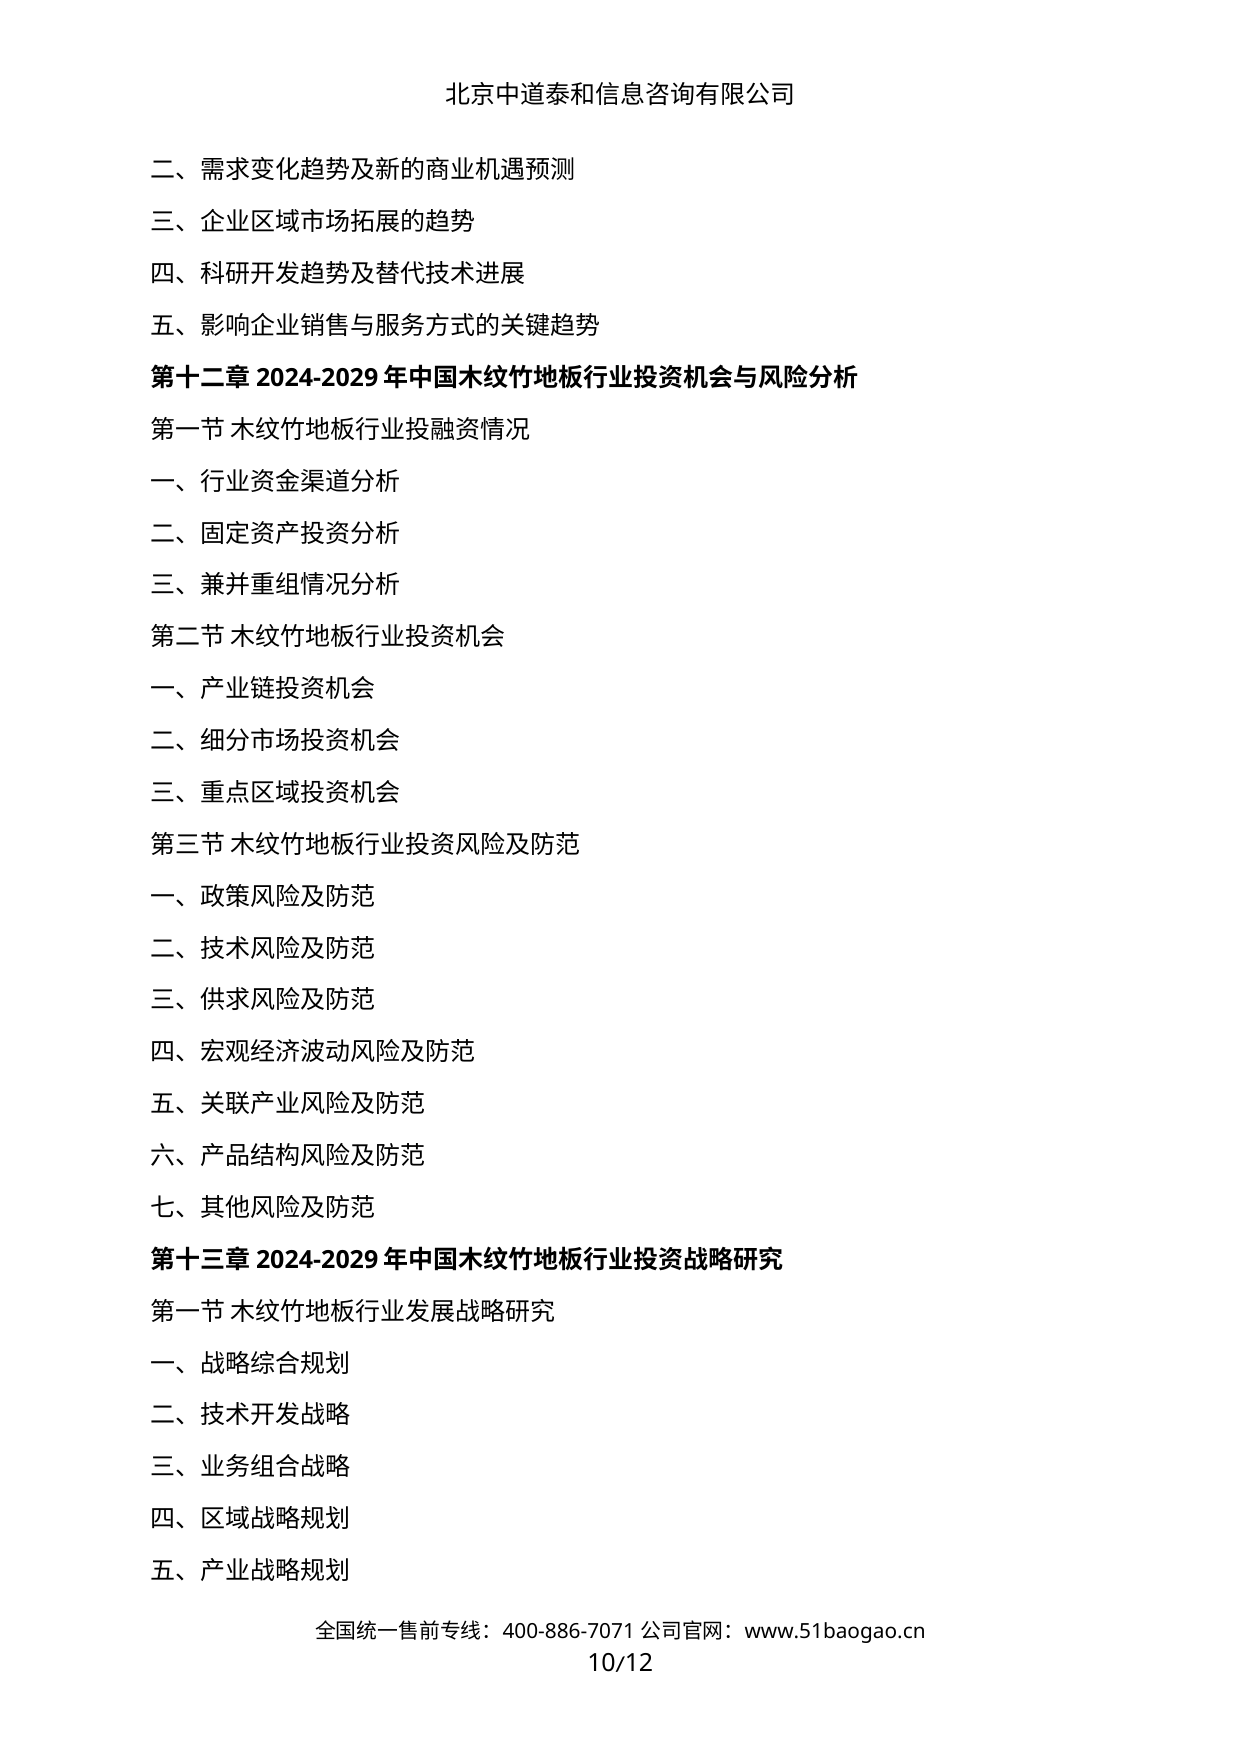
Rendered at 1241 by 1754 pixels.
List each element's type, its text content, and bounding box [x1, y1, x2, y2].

text 第一节 木纹竹地板行业发展战略研究 [150, 1291, 1090, 1327]
text 二、固定资产投资分析 [150, 513, 1090, 549]
text 四、科研开发趋势及替代技术进展 [150, 254, 1090, 290]
text 一、政策风险及防范 [150, 876, 1090, 912]
text 五、产业战略规划 [150, 1551, 1090, 1587]
text 三、供求风险及防范 [150, 980, 1090, 1016]
text 五、影响企业销售与服务方式的关键趋势 [150, 306, 1090, 342]
text 二、技术风险及防范 [150, 928, 1090, 964]
text 六、产品结构风险及防范 [150, 1136, 1090, 1172]
text 一、战略综合规划 [150, 1343, 1090, 1379]
text 四、区域战略规划 [150, 1499, 1090, 1535]
text 二、技术开发战略 [150, 1395, 1090, 1431]
text 七、其他风险及防范 [150, 1187, 1090, 1224]
text 三、重点区域投资机会 [150, 772, 1090, 809]
text 一、行业资金渠道分析 [150, 461, 1090, 497]
text 第一节 木纹竹地板行业投融资情况 [150, 409, 1090, 446]
text 第二节 木纹竹地板行业投资机会 [150, 617, 1090, 653]
text 三、企业区域市场拓展的趋势 [150, 202, 1090, 238]
text 第十二章 2024-2029年中国木纹竹地板行业投资机会与风险分析 [150, 357, 1090, 394]
text 五、关联产业风险及防范 [150, 1084, 1090, 1120]
text 三、兼并重组情况分析 [150, 565, 1090, 601]
text 一、产业链投资机会 [150, 669, 1090, 705]
text 三、业务组合战略 [150, 1447, 1090, 1483]
text 二、需求变化趋势及新的商业机遇预测 [150, 150, 1090, 186]
text 第三节 木纹竹地板行业投资风险及防范 [150, 824, 1090, 861]
text 第十三章 2024-2029年中国木纹竹地板行业投资战略研究 [150, 1239, 1090, 1276]
text 四、宏观经济波动风险及防范 [150, 1032, 1090, 1068]
text 二、细分市场投资机会 [150, 721, 1090, 757]
